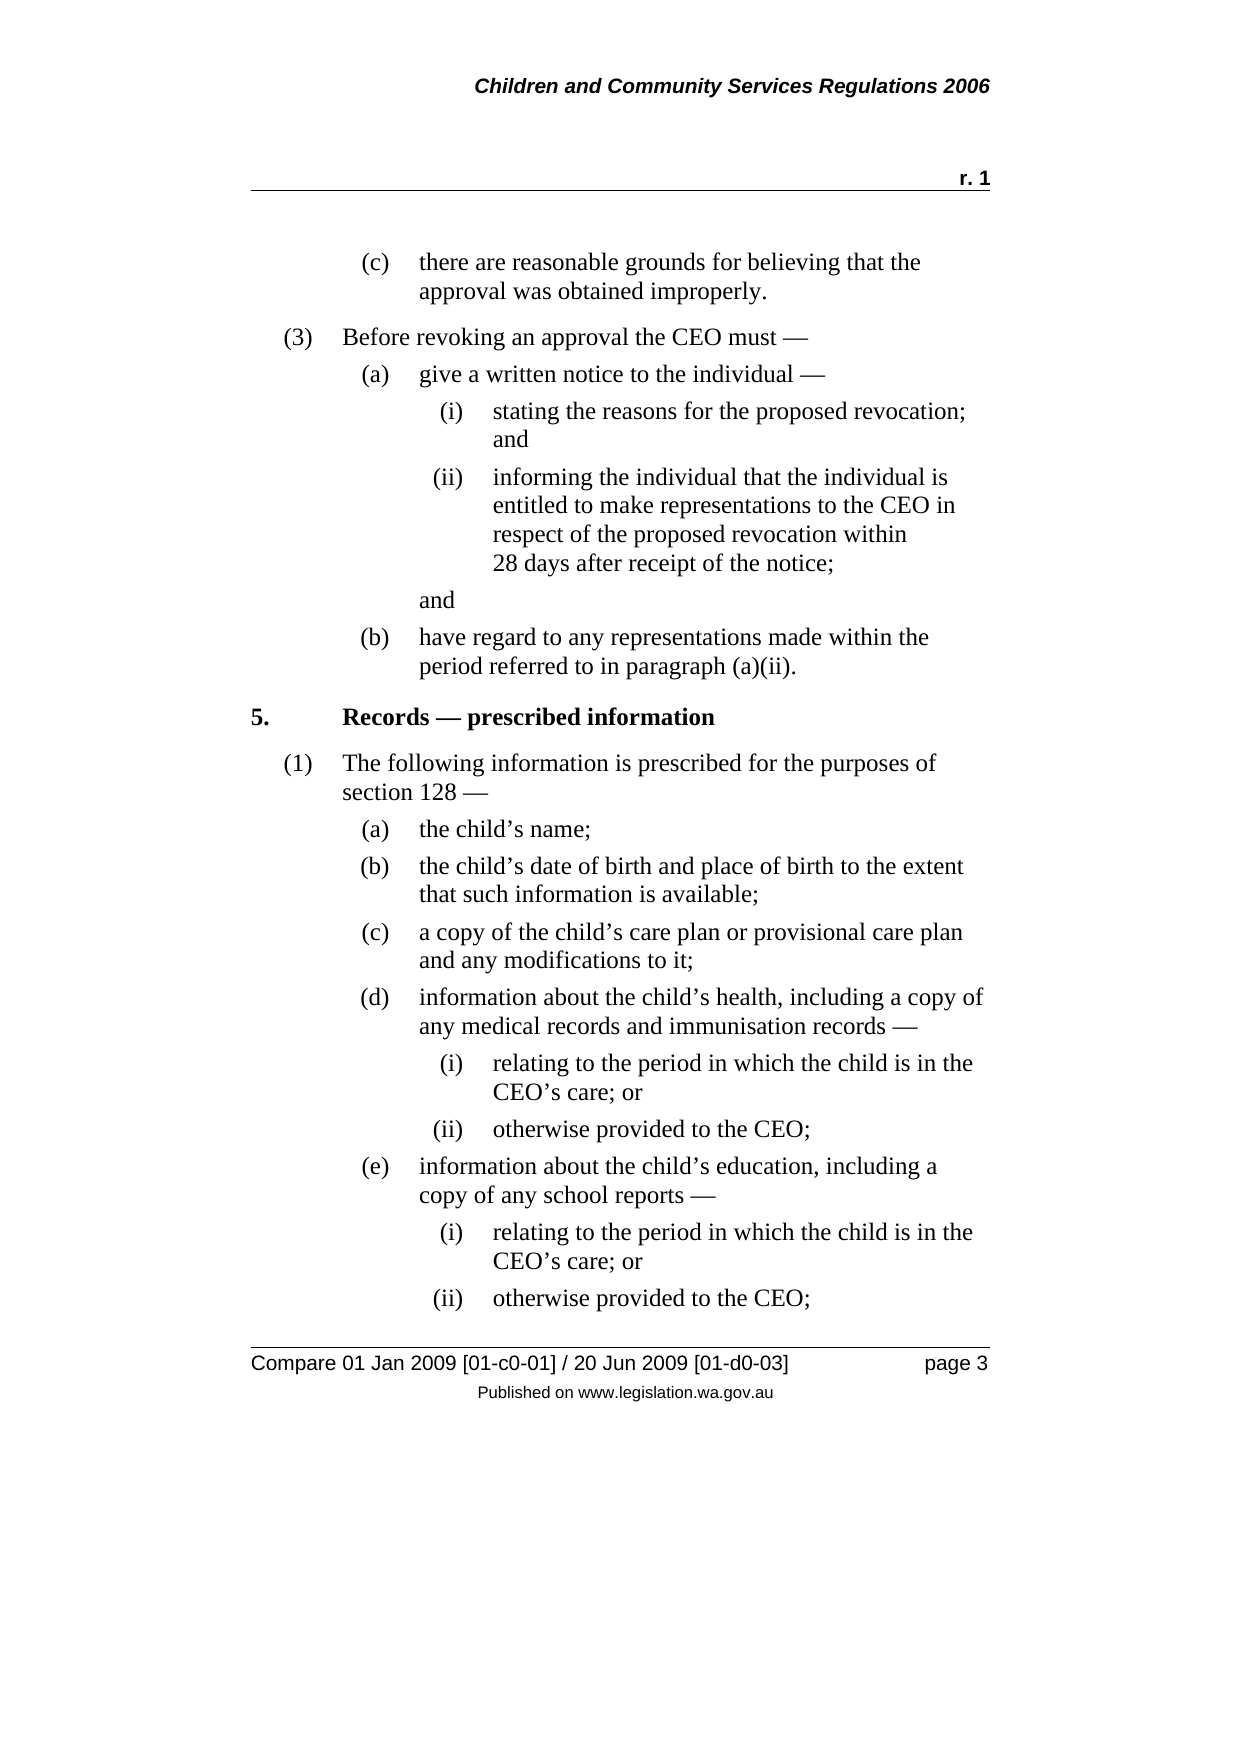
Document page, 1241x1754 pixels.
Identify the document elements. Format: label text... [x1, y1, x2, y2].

text (c) a copy of the child’s care plan or provisional care plan and any modifications to it; [251, 917, 990, 974]
text (b) have regard to any representations made within the period referred to in paragraph (a)(ii). [251, 622, 990, 679]
text (ii) otherwise provided to the CEO; [251, 1114, 990, 1143]
text (a) give a written notice to the individual — [251, 359, 990, 387]
text (i) relating to the period in which the child is in the CEO’s care; or [251, 1217, 990, 1274]
text (d) information about the child’s health, including a copy of any medical records and immunisation records — [251, 982, 990, 1040]
text (ii) informing the individual that the individual is entitled to make representations to the CEO in respect of the proposed revocation within 28 days after receipt of the notice; [251, 462, 990, 577]
text (i) relating to the period in which the child is in the CEO’s care; or [251, 1048, 990, 1106]
text (1) The following information is prescribed for the purposes of section 128 — [251, 748, 990, 805]
text (c) there are reasonable grounds for believing that the approval was obtained improperly. [251, 247, 990, 305]
text (b) the child’s date of birth and place of birth to the extent that such information is available; [251, 851, 990, 908]
text (3) Before revoking an approval the CEO must — [251, 322, 990, 350]
text and [251, 585, 990, 614]
text (a) the child’s name; [251, 814, 990, 842]
text (i) stating the reasons for the proposed revocation; and [251, 396, 990, 453]
text (ii) otherwise provided to the CEO; [251, 1283, 990, 1312]
subtitle 5. Records — prescribed information [251, 702, 990, 731]
text (e) information about the child’s education, including a copy of any school reports — [251, 1151, 990, 1209]
